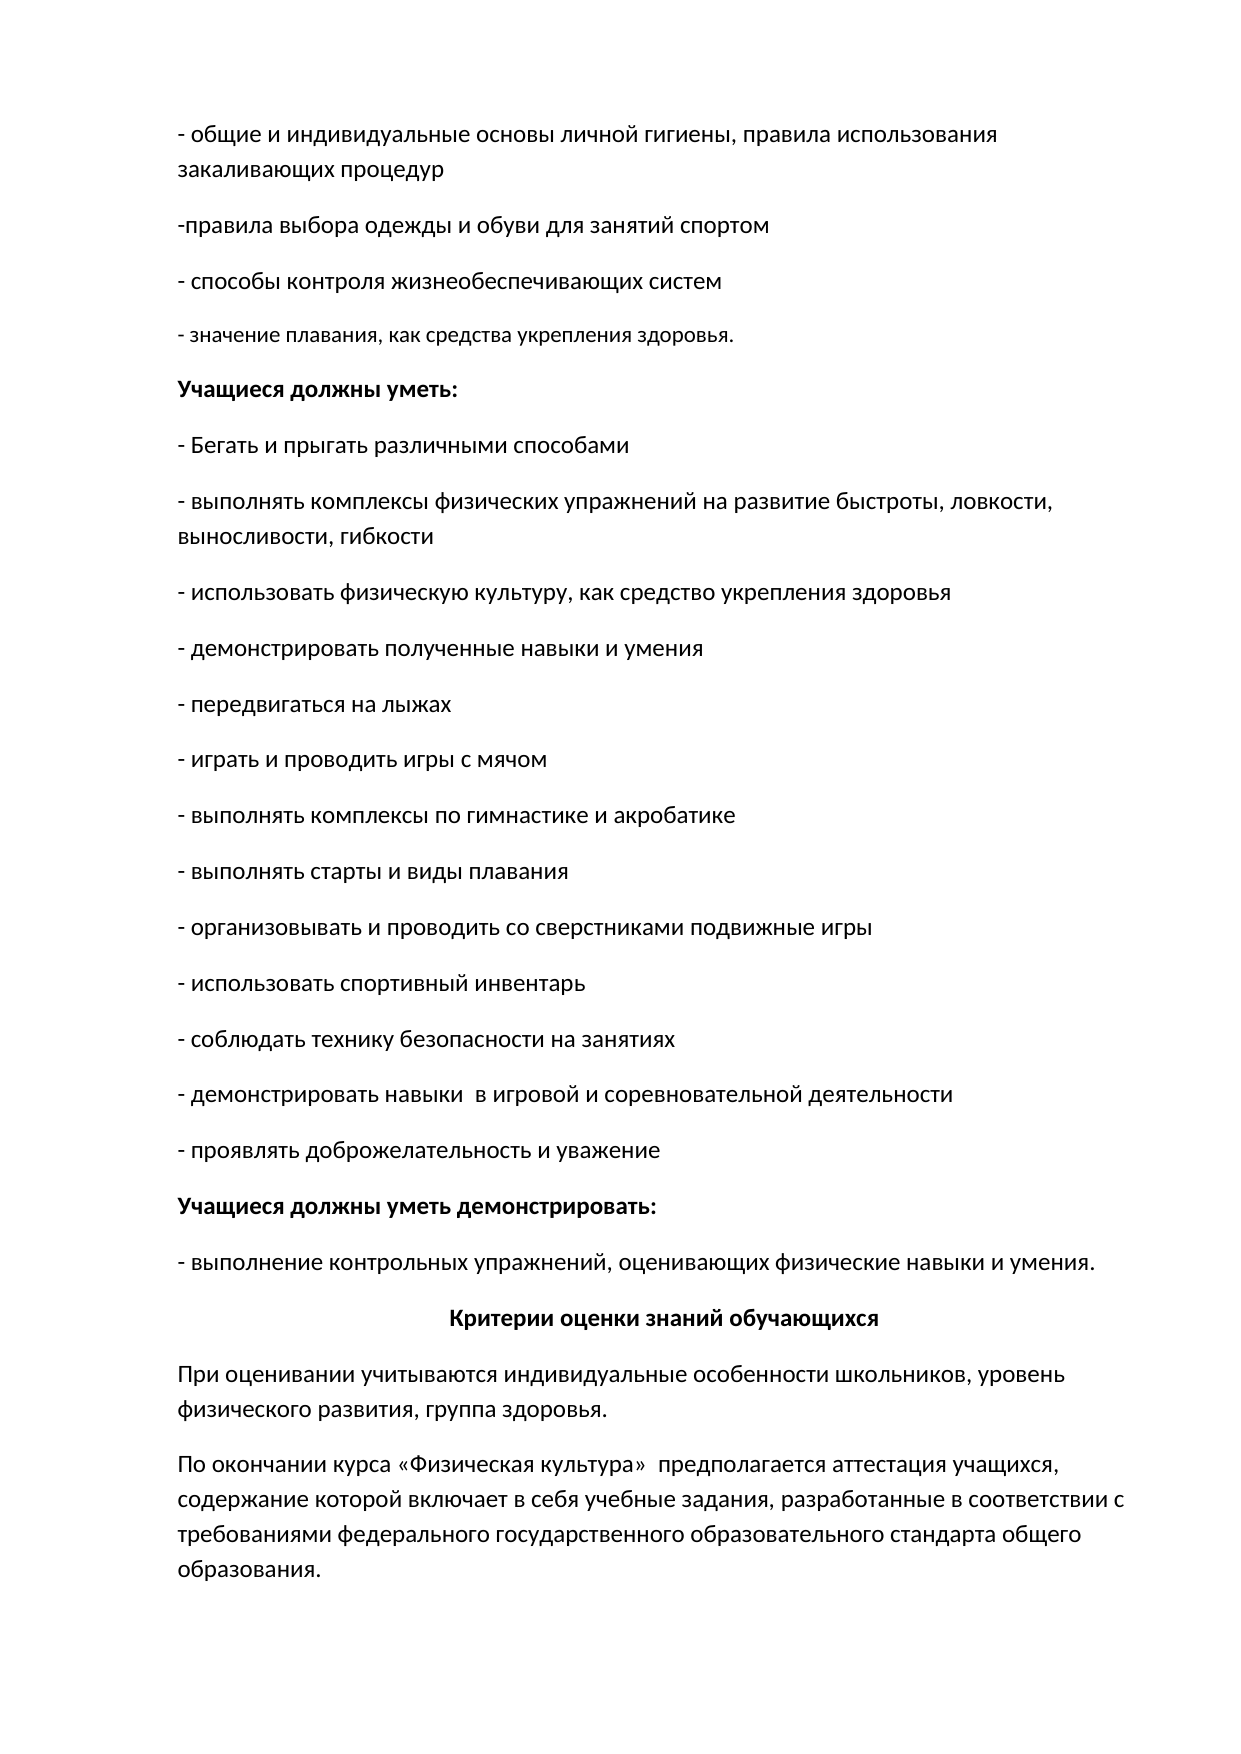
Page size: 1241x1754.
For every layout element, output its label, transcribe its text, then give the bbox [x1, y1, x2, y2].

text - соблюдать технику безопасности на занятиях [177, 1023, 1152, 1053]
text - передвигаться на лыжах [177, 688, 1152, 718]
text - выполнять комплексы физических упражнений на развитие быстроты, ловкости, выносливости, гибкости [177, 485, 1152, 551]
text - общие и индивидуальные основы личной гигиены, правила использования закаливающих процедур [177, 118, 1152, 184]
text -правила выбора одежды и обуви для занятий спортом [177, 209, 1152, 239]
text - выполнять комплексы по гимнастике и акробатике [177, 799, 1152, 830]
text - использовать спортивный инвентарь [177, 967, 1152, 997]
text Учащиеся должны уметь: [177, 374, 1152, 404]
text - проявлять доброжелательность и уважение [177, 1134, 1152, 1165]
text - выполнять старты и виды плавания [177, 855, 1152, 886]
text - выполнение контрольных упражнений, оценивающих физические навыки и умения. [177, 1246, 1152, 1277]
text - демонстрировать полученные навыки и умения [177, 632, 1152, 662]
text Критерии оценки знаний обучающихся [177, 1302, 1152, 1332]
text - способы контроля жизнеобеспечивающих систем [177, 265, 1152, 295]
text - использовать физическую культуру, как средство укрепления здоровья [177, 576, 1152, 607]
text - играть и проводить игры с мячом [177, 744, 1152, 774]
text - организовывать и проводить со сверстниками подвижные игры [177, 911, 1152, 942]
text По окончании курса «Физическая культура» предполагается аттестация учащихся, содержание которой включает в себя учебные задания, разработанные в соответствии с требованиями федерального государственного образовательного стандарта общего образования. [177, 1449, 1152, 1584]
text Учащиеся должны уметь демонстрировать: [177, 1190, 1152, 1221]
text - демонстрировать навыки в игровой и соревновательной деятельности [177, 1079, 1152, 1109]
text При оценивании учитываются индивидуальные особенности школьников, уровень физического развития, группа здоровья. [177, 1358, 1152, 1423]
text - Бегать и прыгать различными способами [177, 429, 1152, 460]
text - значение плавания, как средства укрепления здоровья. [177, 321, 1152, 349]
